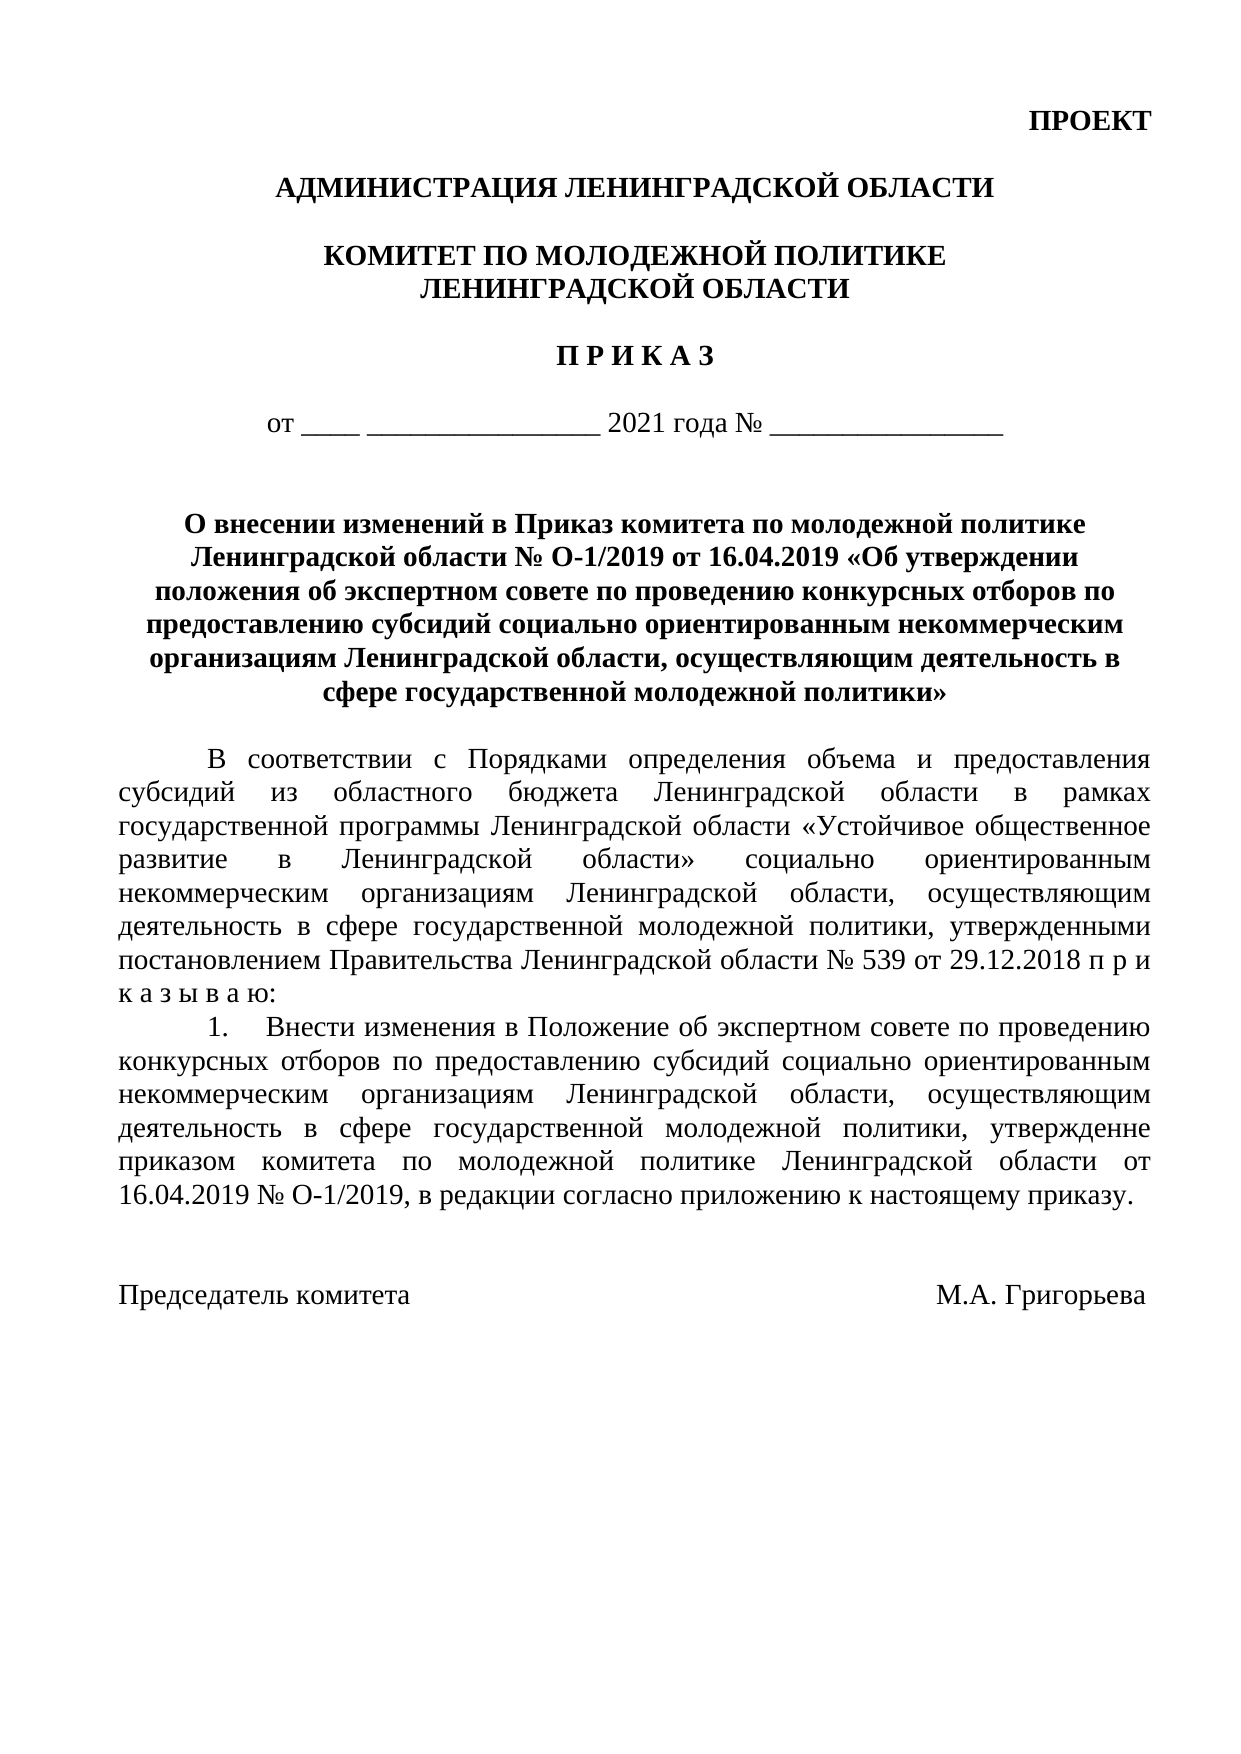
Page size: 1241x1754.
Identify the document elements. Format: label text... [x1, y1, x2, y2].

text от ____ ________________ 2021 года № ________________ [118, 405, 1152, 439]
text ЛЕНИНГРАДСКОЙ ОБЛАСТИ [118, 271, 1152, 305]
text П Р И К А З [118, 338, 1152, 372]
text В соответствии с Порядками определения объема и предоставления субсидий из областного бюджета Ленинградской области в рамках государственной программы Ленинградской области «Устойчивое общественное развитие в Ленинградской области» социально ориентированным некоммерческим организациям Ленинградской области, осуществляющим деятельность в сфере государственной молодежной политики, утвержденными постановлением Правительства Ленинградской области № 539 от 29.12.2018 п р и к а з ы в а ю: [118, 741, 1152, 1009]
text О внесении изменений в Приказ комитета по молодежной политике Ленинградской области № О-1/2019 от 16.04.2019 «Об утверждении положения об экспертном совете по проведению конкурсных отборов по предоставлению субсидий социально ориентированным некоммерческим организациям Ленинградской области, осуществляющим деятельность в сфере государственной молодежной политики» [118, 506, 1152, 707]
text ПРОЕКТ [118, 103, 1152, 137]
text Председатель комитета М.А. Григорьева [118, 1277, 1152, 1311]
text АДМИНИСТРАЦИЯ ЛЕНИНГРАДСКОЙ ОБЛАСТИ [118, 171, 1152, 204]
list Внести изменения в Положение об экспертном совете по проведению конкурсных отборов по предоставлению субсидий социально ориентированным некоммерческим организациям Ленинградской области, осуществляющим деятельность в сфере государственной молодежной политики, утвержденне приказом комитета по молодежной политике Ленинградской области от 16.04.2019 № О-1/2019, в редакции согласно приложению к настоящему приказу. [118, 1009, 1152, 1210]
text КОМИТЕТ ПО МОЛОДЕЖНОЙ ПОЛИТИКЕ [118, 238, 1152, 271]
